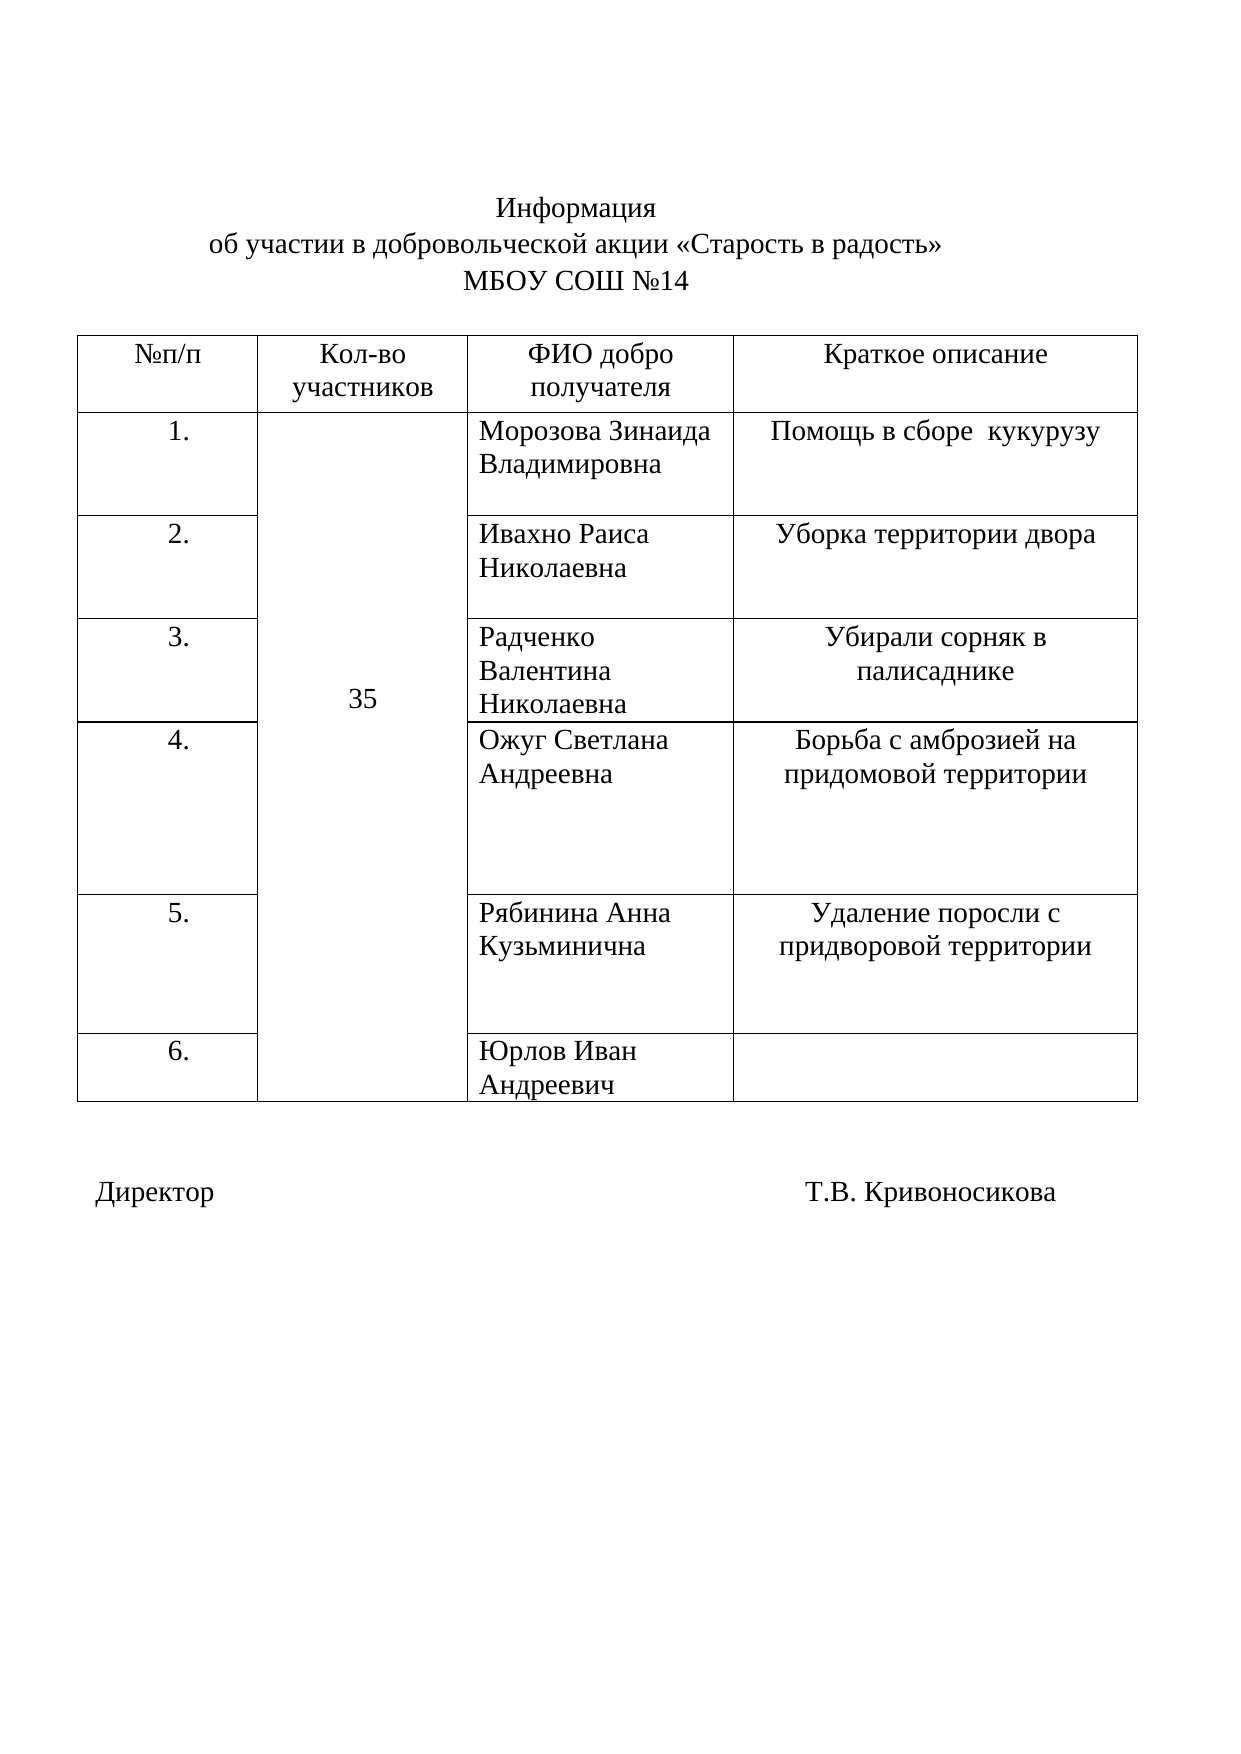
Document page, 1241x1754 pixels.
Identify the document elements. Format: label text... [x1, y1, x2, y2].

table_cell [78, 619, 257, 721]
table_header ФИО добро получателя [468, 336, 733, 412]
table_cell Рябинина Анна Кузьминична [468, 895, 733, 1032]
table_header №п/п [78, 336, 257, 412]
table_cell Борьба с амброзией на придомовой территории [734, 723, 1137, 894]
table_cell [78, 413, 257, 515]
table_cell Уборка территории двора [734, 516, 1137, 618]
table_cell Юрлов Иван Андреевич [468, 1034, 733, 1101]
table_cell [78, 723, 257, 894]
text об участии в добровольческой акции «Старость в радость» [88, 227, 1063, 260]
table_header Кол-во участников [258, 336, 467, 412]
text МБОУ СОШ №14 [88, 263, 1063, 296]
table_header Краткое описание [734, 336, 1137, 412]
table_cell Ожуг Светлана Андреевна [468, 723, 733, 894]
table_cell [78, 516, 257, 618]
table_cell [78, 1034, 257, 1101]
table_cell Ивахно Раиса Николаевна [468, 516, 733, 618]
text Директор Т.В. Кривоносикова [88, 1174, 1063, 1207]
table_cell [78, 895, 257, 1032]
table_cell Помощь в сборе кукурузу [734, 413, 1137, 515]
table_cell Убирали сорняк в палисаднике [734, 619, 1137, 721]
table_cell Морозова Зинаида Владимировна [468, 413, 733, 515]
table_cell 35 [258, 413, 467, 1101]
table_cell Радченко Валентина Николаевна [468, 619, 733, 721]
table_cell [734, 1034, 1137, 1101]
text Информация [88, 190, 1063, 224]
table_cell Удаление поросли с придворовой территории [734, 895, 1137, 1032]
